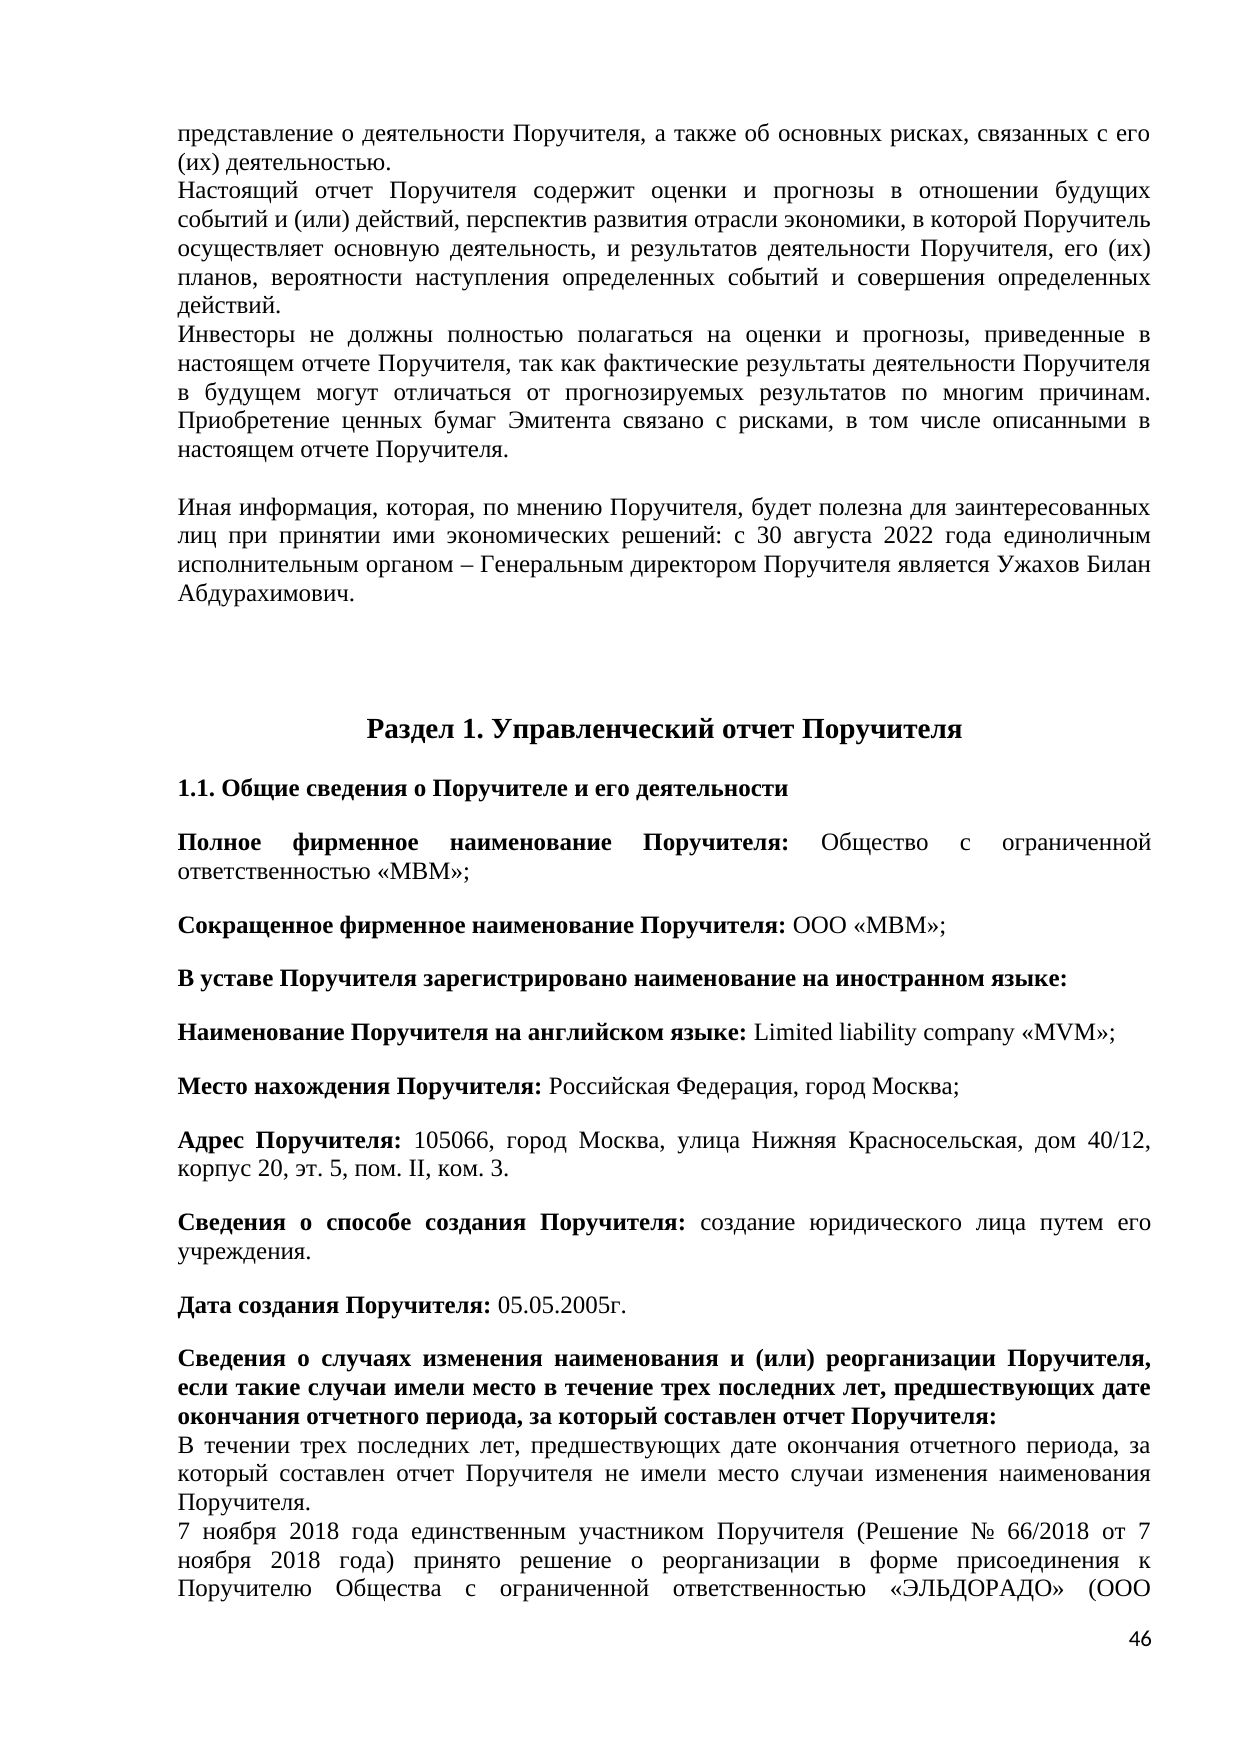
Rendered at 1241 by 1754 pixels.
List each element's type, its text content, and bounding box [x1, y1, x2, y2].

text Раздел 1. Управленческий отчет Поручителя [177, 711, 1152, 745]
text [177, 118, 1152, 176]
text Инвесторы не должны полностью полагаться на оценки и прогнозы, приведенные в настоящем отчете Поручителя, так как фактические результаты деятельности Поручителя в будущем могут отличаться от прогнозируемых результатов по многим причинам. Приобретение ценных бумаг Эмитента связано с рисками, в том числе описанными в настоящем отчете Поручителя. [177, 319, 1152, 463]
text Дата создания Поручителя: 05.05.2005г. [177, 1290, 1152, 1318]
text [177, 1516, 1152, 1602]
text Место нахождения Поручителя: Российская Федерация, город Москва; [177, 1071, 1152, 1100]
text Наименование Поручителя на английском языке: Limited liability company «MVM»; [177, 1017, 1152, 1046]
text 1.1. Общие сведения о Поручителе и его деятельности [177, 773, 1152, 802]
text Сведения о случаях изменения наименования и (или) реорганизации Поручителя, если такие случаи имели место в течение трех последних лет, предшествующих дате окончания отчетного периода, за который составлен отчет Поручителя: [177, 1343, 1152, 1430]
text Сведения о способе создания Поручителя: создание юридического лица путем его учреждения. [177, 1207, 1152, 1265]
text Полное фирменное наименование Поручителя: Общество с ограниченной ответственностью «МВМ»; [177, 827, 1152, 885]
text Настоящий отчет Поручителя содержит оценки и прогнозы в отношении будущих событий и (или) действий, перспектив развития отрасли экономики, в которой Поручитель осуществляет основную деятельность, и результатов деятельности Поручителя, его (их) планов, вероятности наступления определенных событий и совершения определенных действий. [177, 176, 1152, 319]
text Адрес Поручителя: 105066, город Москва, улица Нижняя Красносельская, дом 40/12, корпус 20, эт. 5, пом. II, ком. 3. [177, 1125, 1152, 1182]
text Иная информация, которая, по мнению Поручителя, будет полезна для заинтересованных лиц при принятии ими экономических решений: с 30 августа 2022 года единоличным исполнительным органом – Генеральным директором Поручителя является Ужахов Билан Абдурахимович. [177, 492, 1152, 607]
text В уставе Поручителя зарегистрировано наименование на иностранном языке: [177, 963, 1152, 992]
text Сокращенное фирменное наименование Поручителя: ООО «МВМ»; [177, 910, 1152, 938]
text В течении трех последних лет, предшествующих дате окончания отчетного периода, за который составлен отчет Поручителя не имели место случаи изменения наименования Поручителя. [177, 1430, 1152, 1516]
